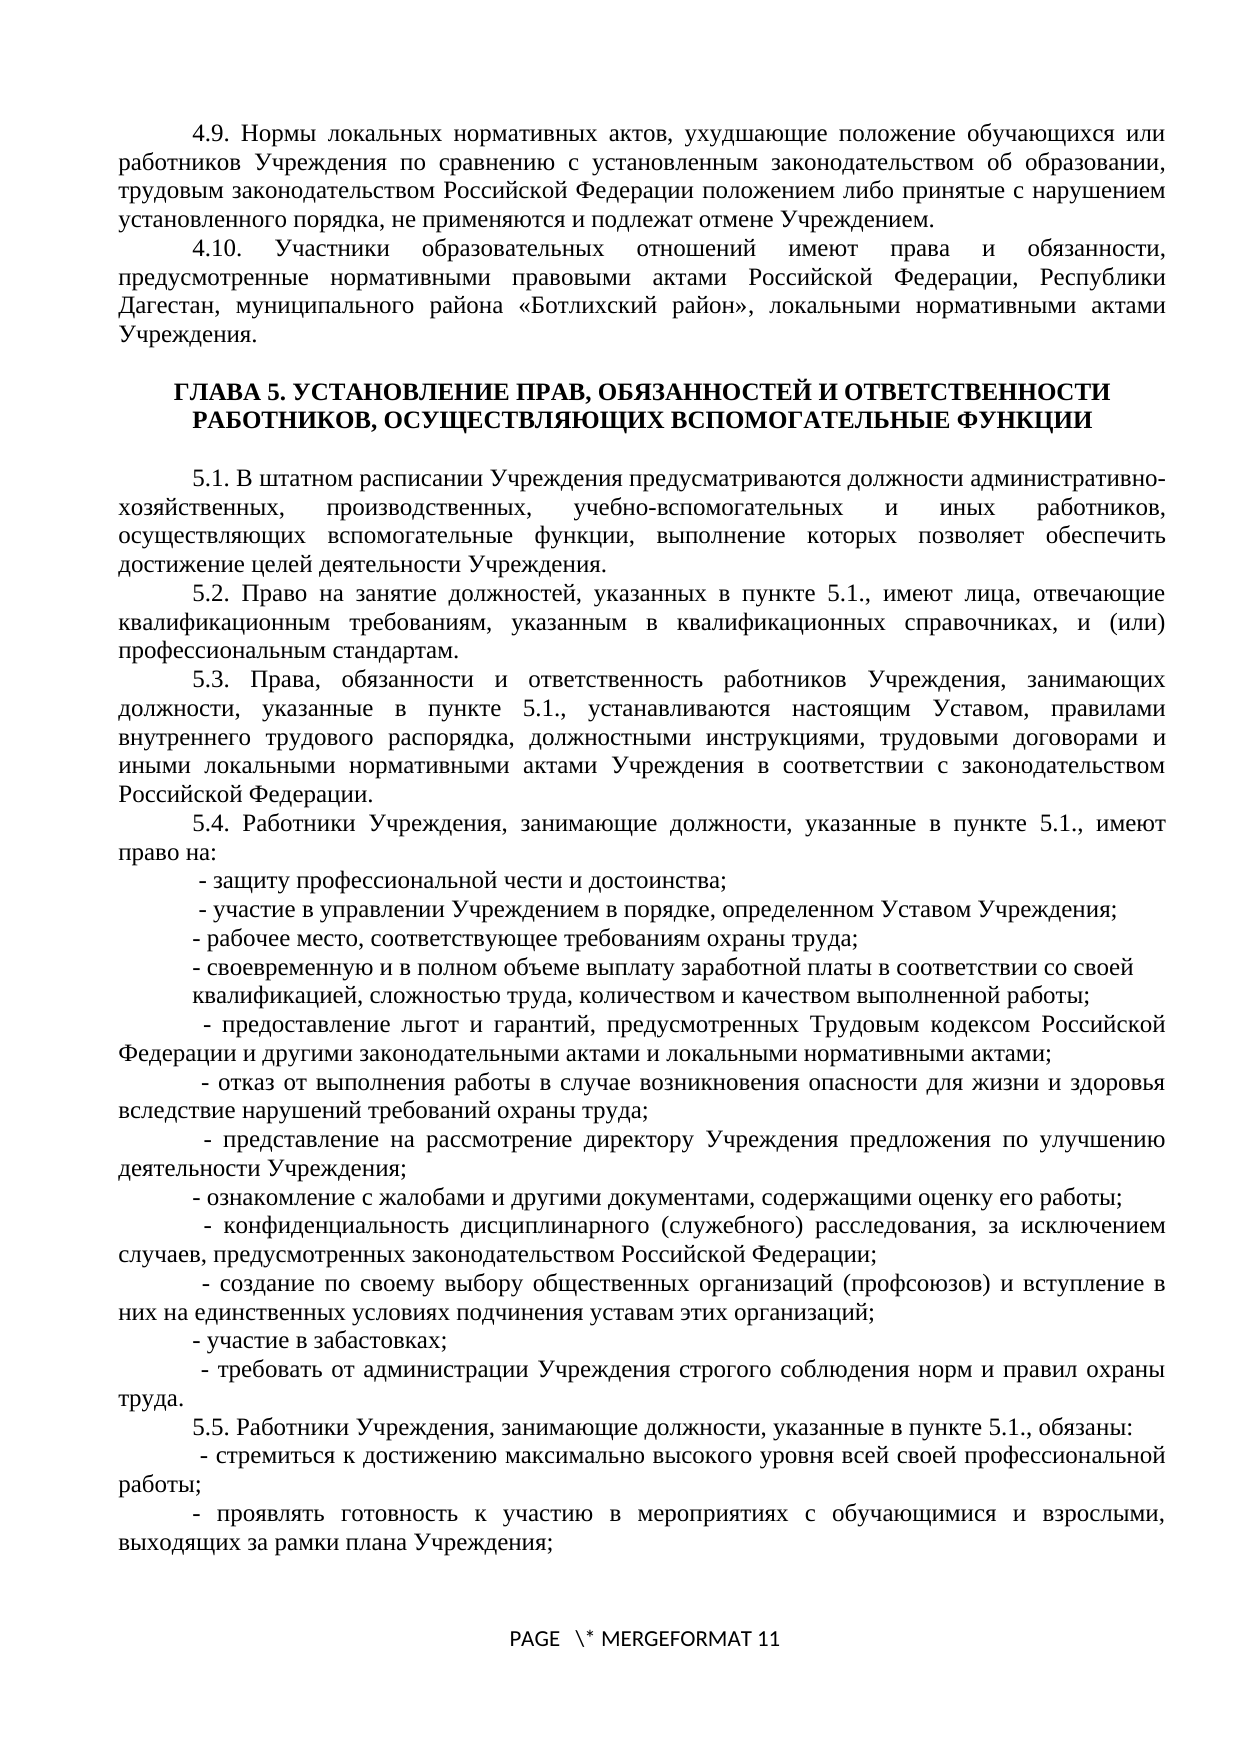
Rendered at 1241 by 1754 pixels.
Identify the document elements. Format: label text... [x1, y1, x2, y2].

text 5.3. Права, обязанности и ответственность работников Учреждения, занимающих должности, указанные в пункте 5.1., устанавливаются настоящим Уставом, правилами внутреннего трудового распорядка, должностными инструкциями, трудовыми договорами и иными локальными нормативными актами Учреждения в соответствии с законодательством Российской Федерации. [118, 664, 1167, 808]
text - отказ от выполнения работы в случае возникновения опасности для жизни и здоровья вследствие нарушений требований охраны труда; [118, 1067, 1167, 1124]
text - создание по своему выбору общественных организаций (профсоюзов) и вступление в них на единственных условиях подчинения уставам этих организаций; [118, 1268, 1167, 1326]
text - проявлять готовность к участию в мероприятиях с обучающимися и взрослыми, выходящих за рамки плана Учреждения; [118, 1498, 1167, 1556]
text - своевременную и в полном объеме выплату заработной платы в соответствии со своей [118, 952, 1167, 981]
text - защиту профессиональной чести и достоинства; [118, 866, 1167, 894]
text 5.2. Право на занятие должностей, указанных в пункте 5.1., имеют лица, отвечающие квалификационным требованиям, указанным в квалификационных справочниках, и (или) профессиональным стандартам. [118, 578, 1167, 664]
text - требовать от администрации Учреждения строгого соблюдения норм и правил охраны труда. [118, 1354, 1167, 1412]
text ГЛАВА 5. УСТАНОВЛЕНИЕ ПРАВ, ОБЯЗАННОСТЕЙ И ОТВЕТСТВЕННОСТИ РАБОТНИКОВ, ОСУЩЕСТВЛЯЮЩИХ ВСПОМОГАТЕЛЬНЫЕ ФУНКЦИИ [118, 377, 1167, 434]
text 4.10. Участники образовательных отношений имеют права и обязанности, предусмотренные нормативными правовыми актами Российской Федерации, Республики Дагестан, муниципального района «Ботлихский район», локальными нормативными актами Учреждения. [118, 233, 1167, 348]
text квалификацией, сложностью труда, количеством и качеством выполненной работы; [118, 981, 1167, 1009]
text 4.9. Нормы локальных нормативных актов, ухудшающие положение обучающихся или работников Учреждения по сравнению с установленным законодательством об образовании, трудовым законодательством Российской Федерации положением либо принятые с нарушением установленного порядка, не применяются и подлежат отмене Учреждением. [118, 118, 1167, 233]
text 5.5. Работники Учреждения, занимающие должности, указанные в пункте 5.1., обязаны: [118, 1412, 1167, 1441]
text - ознакомление с жалобами и другими документами, содержащими оценку его работы; [118, 1182, 1167, 1211]
text - стремиться к достижению максимально высокого уровня всей своей профессиональной работы; [118, 1441, 1167, 1498]
text - представление на рассмотрение директору Учреждения предложения по улучшению деятельности Учреждения; [118, 1124, 1167, 1182]
text - предоставление льгот и гарантий, предусмотренных Трудовым кодексом Российской Федерации и другими законодательными актами и локальными нормативными актами; [118, 1009, 1167, 1067]
text - участие в забастовках; [118, 1326, 1167, 1354]
text 5.4. Работники Учреждения, занимающие должности, указанные в пункте 5.1., имеют право на: [118, 808, 1167, 866]
text - конфиденциальность дисциплинарного (служебного) расследования, за исключением случаев, предусмотренных законодательством Российской Федерации; [118, 1211, 1167, 1268]
text 5.1. В штатном расписании Учреждения предусматриваются должности административно-хозяйственных, производственных, учебно-вспомогательных и иных работников, осуществляющих вспомогательные функции, выполнение которых позволяет обеспечить достижение целей деятельности Учреждения. [118, 463, 1167, 578]
text - рабочее место, соответствующее требованиям охраны труда; [118, 923, 1167, 952]
text - участие в управлении Учреждением в порядке, определенном Уставом Учреждения; [118, 894, 1167, 923]
